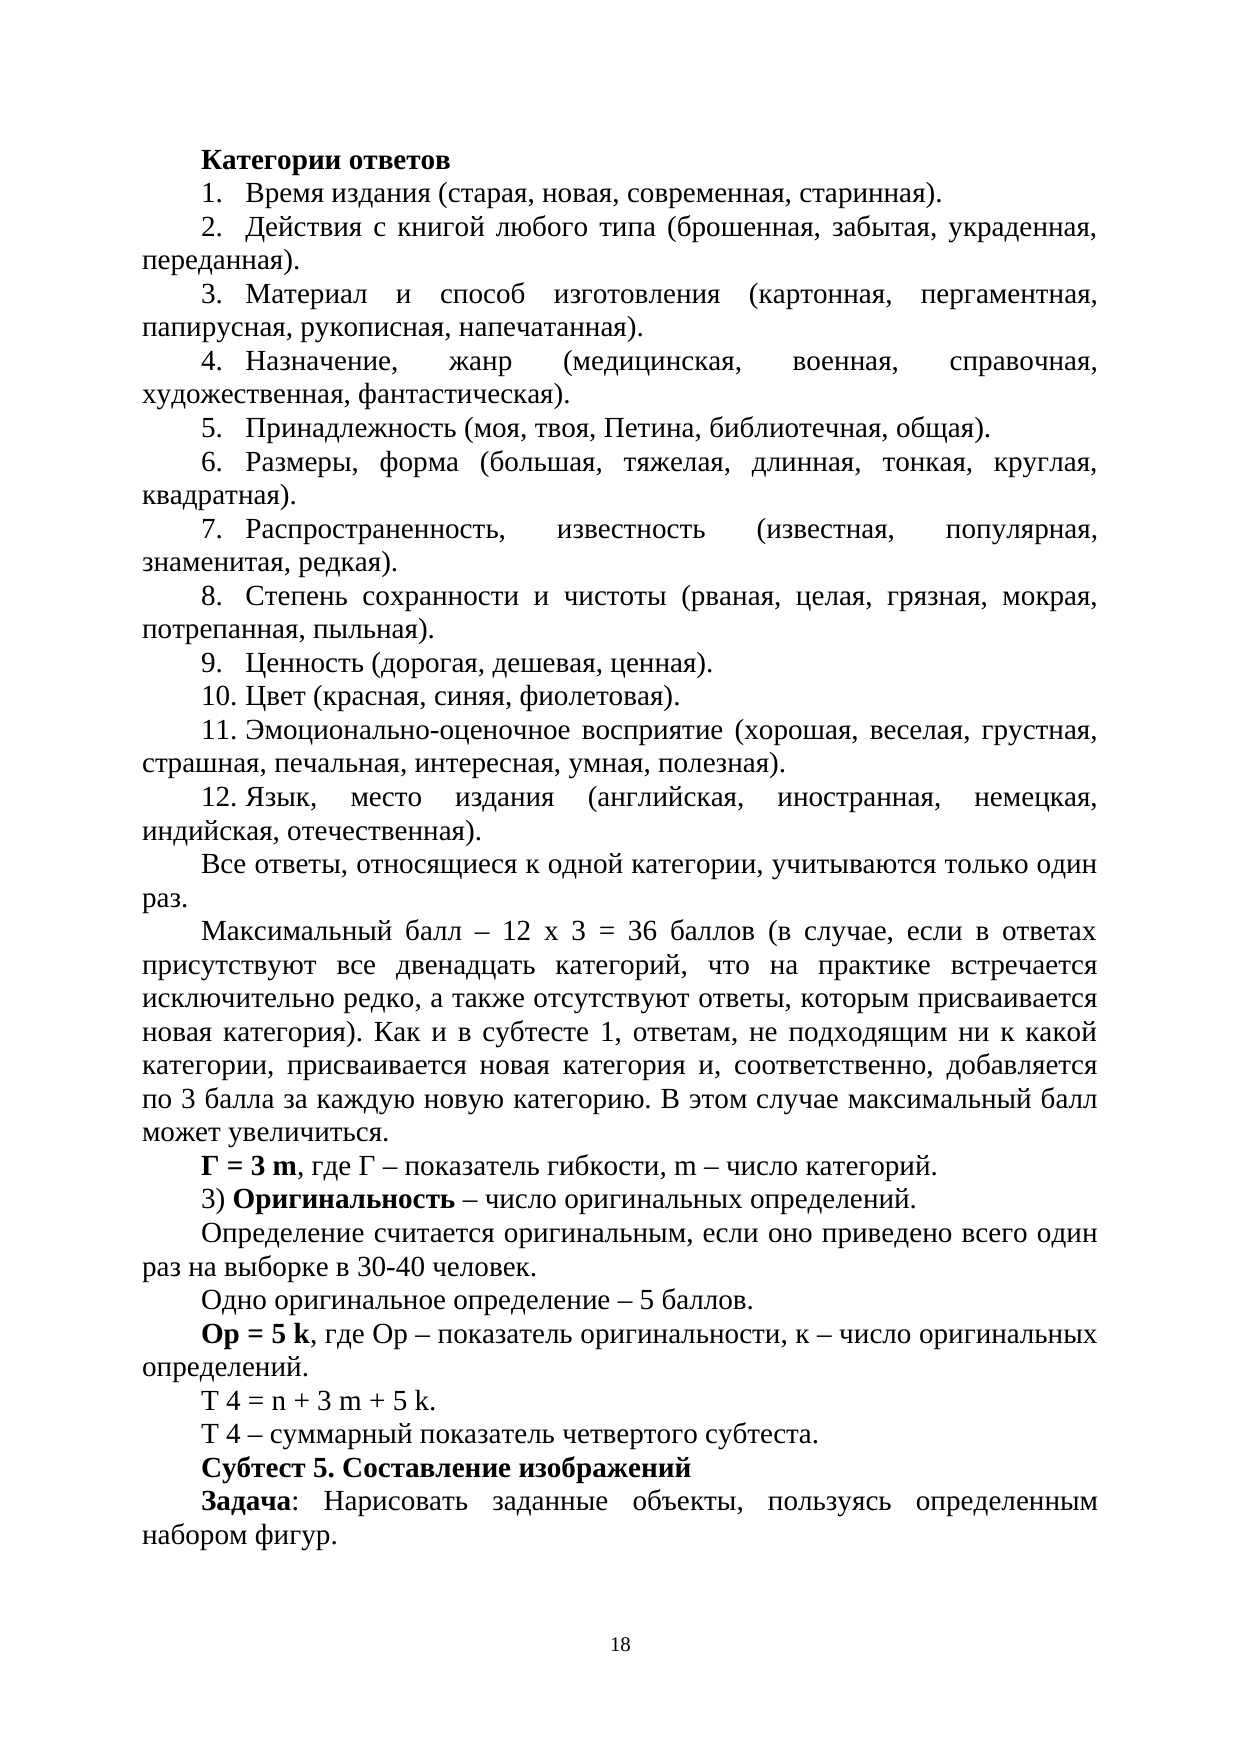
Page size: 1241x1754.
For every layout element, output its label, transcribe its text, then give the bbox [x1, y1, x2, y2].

subtitle Категории ответов [142, 142, 1098, 175]
list Эмоционально-оценочное восприятие (хорошая, веселая, грустная, страшная, печальная, интересная, умная, полезная). [142, 712, 1098, 779]
text Т 4 = n + + 5 k. [142, 1383, 1098, 1416]
text Все ответы, относящиеся к одной категории, учитываются только один раз. [142, 846, 1098, 913]
text Определение считается оригинальным, если оно приведено всего один раз на выборке в 30-40 человек. [142, 1215, 1098, 1282]
list Степень сохранности и чистоты (рваная, целая, грязная, мокрая, потрепанная, пыльная). [142, 578, 1098, 645]
list Размеры, форма (большая, тяжелая, длинная, тонкая, круглая, квадратная). [142, 444, 1098, 511]
text Ор = 5 k, где Ор – показатель оригинальности, к – число оригинальных определений. [142, 1316, 1098, 1383]
text Т 4 – суммарный показатель четвертого субтеста. [142, 1416, 1098, 1450]
text Г = , где Г – показатель гибкости, m – число категорий. [142, 1148, 1098, 1182]
list Принадлежность (моя, твоя, Петина, библиотечная, общая). [142, 410, 1098, 444]
list Действия с книгой любого типа (брошенная, забытая, украденная, переданная). [142, 209, 1098, 276]
list Назначение, жанр (медицинская, военная, справочная, художественная, фантастическая). [142, 343, 1098, 410]
list Время издания (старая, новая, современная, старинная). [142, 175, 1098, 209]
list Материал и способ изготовления (картонная, пергаментная, папирусная, рукописная, напечатанная). [142, 276, 1098, 343]
list Ценность (дорогая, дешевая, ценная). [142, 645, 1098, 678]
list Распространенность, известность (известная, популярная, знаменитая, редкая). [142, 511, 1098, 578]
list Язык, место издания (английская, иностранная, немецкая, индийская, отечественная). [142, 779, 1098, 846]
text Одно оригинальное определение – 5 баллов. [142, 1282, 1098, 1316]
subtitle Субтест 5. Составление изображений [142, 1450, 1098, 1483]
list Цвет (красная, синяя, фиолетовая). [142, 678, 1098, 712]
text 3) Оригинальность – число оригинальных определений. [142, 1182, 1098, 1215]
text Максимальный балл – 12 x 3 = 36 баллов (в случае, если в ответах присутствуют все двенадцать категорий, что на практике встречается исключительно редко, а также отсутствуют ответы, которым присваивается новая категория). Как и в субтесте 1, ответам, не подходящим ни к какой категории, присваивается новая категория и, соответственно, добавляется по 3 балла за каждую новую категорию. В этом случае максимальный балл может увеличиться. [142, 913, 1098, 1148]
text Задача: Нарисовать заданные объекты, пользуясь определенным набором фигур. [142, 1483, 1098, 1551]
